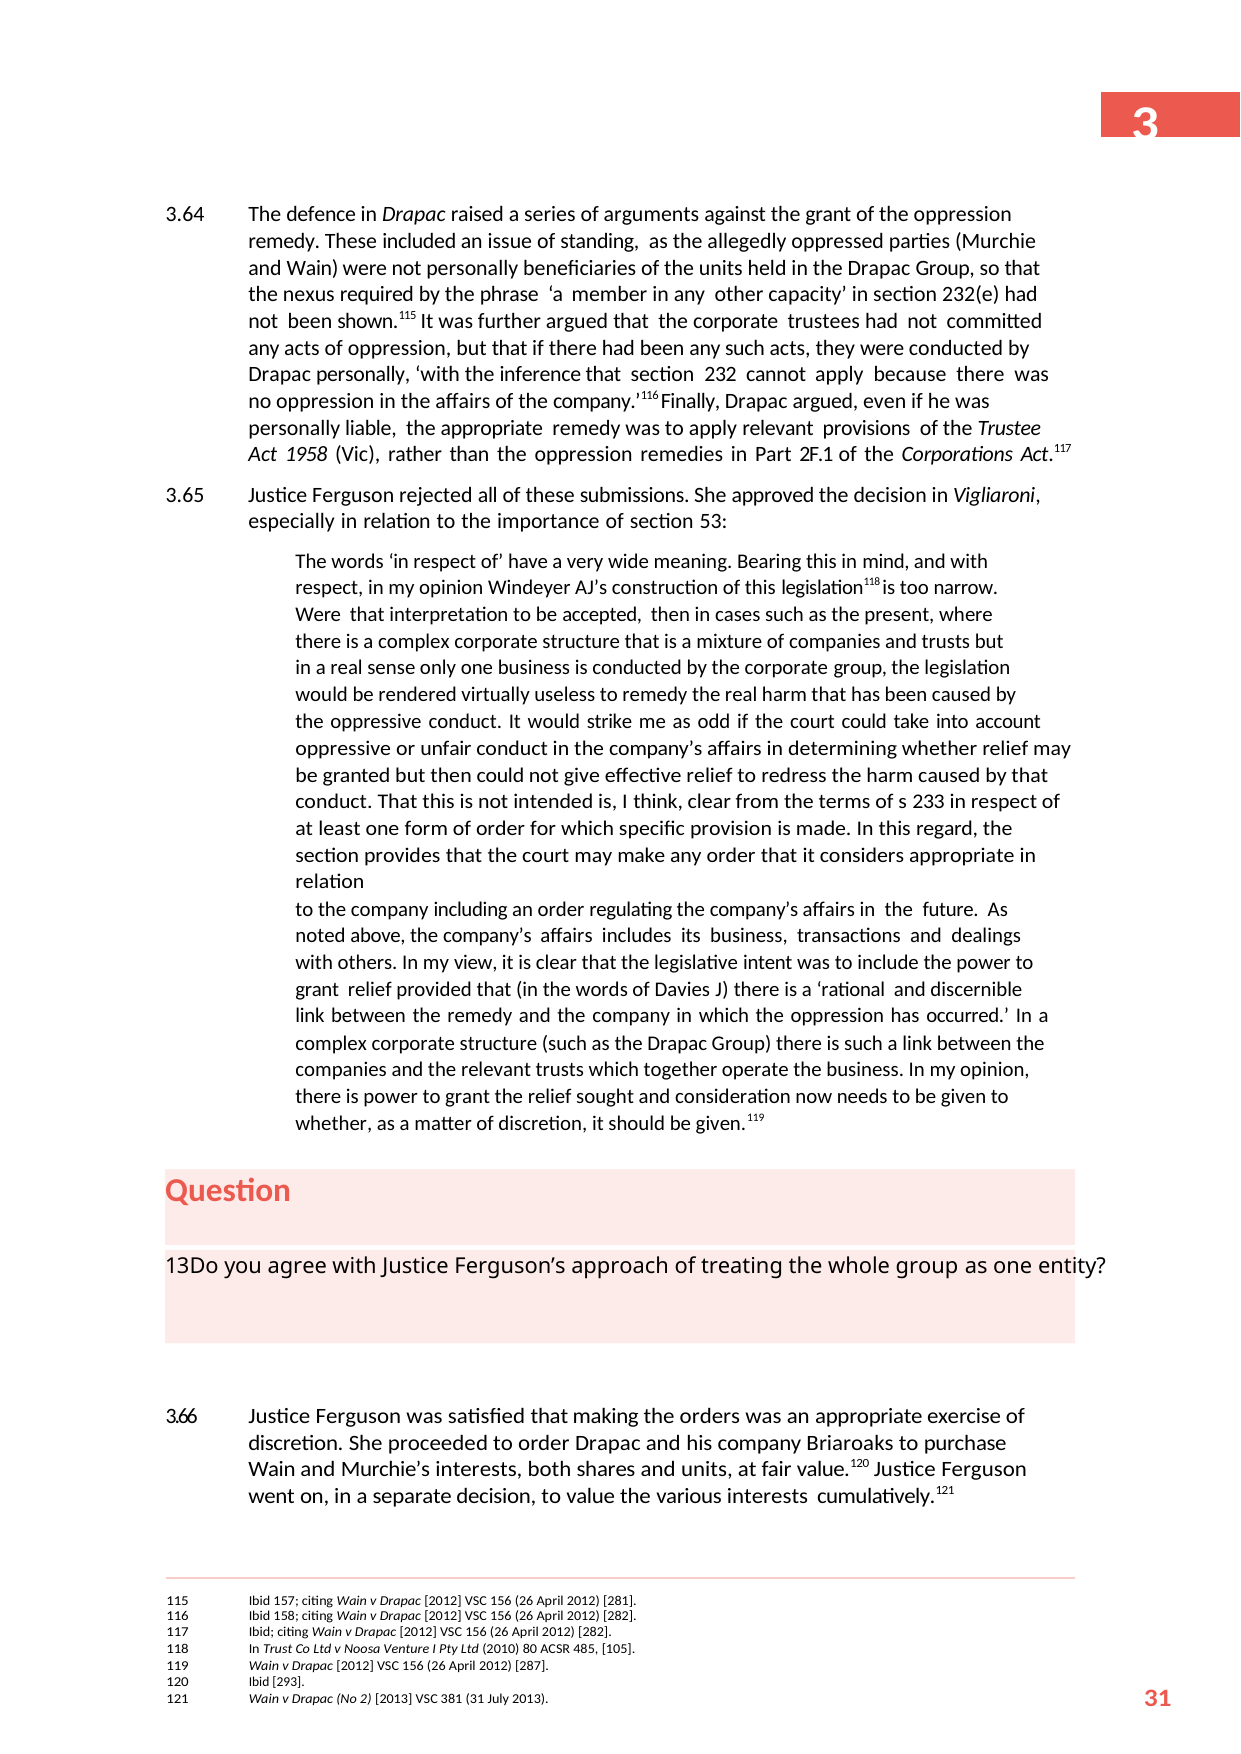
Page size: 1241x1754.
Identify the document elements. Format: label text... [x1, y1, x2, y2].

list Justice Ferguson rejected all of these submissions. She approved the decision in Vigliaroni, especially in relation to the importance of section 53: [165, 481, 1070, 534]
text to the company including an order regulating the company’s affairs in the future. As noted above, the company’s affairs includes its business, transactions and dealings with others. In my view, it is clear that the legislative intent was to include the power to grant relief provided that (in the words of Davies J) there is a ‘rational and discernible link between the remedy and the company in which the oppression has occurred.’ In a [295, 896, 1052, 1028]
subtitle 31 [0, 1682, 1171, 1713]
list Justice Ferguson was satisfied that making the orders was an appropriate exercise of discretion. She proceeded to order Drapac and his company Briaroaks to purchase Wain and Murchie’s interests, both shares and units, at fair value.120 Justice Ferguson went on, in a separate decision, to value the various interests cumulatively.121 [165, 1402, 1054, 1509]
text oppressive or unfair conduct in the company’s affairs in determining whether relief may be granted but then could not give effective relief to redress the harm caused by that conduct. That this is not intended is, I think, clear from the terms of s 233 in respect of at least one form of order for which specific provision is made. In this regard, the section provides that the court may make any order that it considers appropriate in relation [295, 735, 1073, 894]
text complex corporate structure (such as the Drapac Group) there is such a link between the companies and the relevant trusts which together operate the business. In my opinion, there is power to grant the relief sought and consideration now needs to be given to whether, as a matter of discretion, it should be given.119 [295, 1030, 1065, 1135]
list The defence in Drapac raised a series of arguments against the grant of the oppression remedy. These included an issue of standing, as the allegedly oppressed parties (Murchie and Wain) were not personally beneficiaries of the units held in the Drapac Group, so that the nexus required by the phrase ‘a member in any other capacity’ in section 232(e) had not been shown.115 It was further argued that the corporate trustees had not committed any acts of oppression, but that if there had been any such acts, they were conducted by Drapac personally, ‘with the inference that section 232 cannot apply because there was no oppression in the affairs of the company.’116 Finally, Drapac argued, even if he was personally liable, the appropriate remedy was to apply relevant provisions of the Trustee Act 1958 (Vic), rather than the oppression remedies in Part 2F.1 of the Corporations Act.117 [165, 200, 1074, 467]
text The words ‘in respect of’ have a very wide meaning. Bearing this in mind, and with respect, in my opinion Windeyer AJ’s construction of this legislation118 is too narrow. Were that interpretation to be accepted, then in cases such as the present, where there is a complex corporate structure that is a mixture of companies and trusts but in a real sense only one business is conducted by the corporate group, the legislation would be rendered virtually useless to remedy the real harm that has been caused by the oppressive conduct. It would strike me as odd if the court could take into account [295, 548, 1044, 733]
